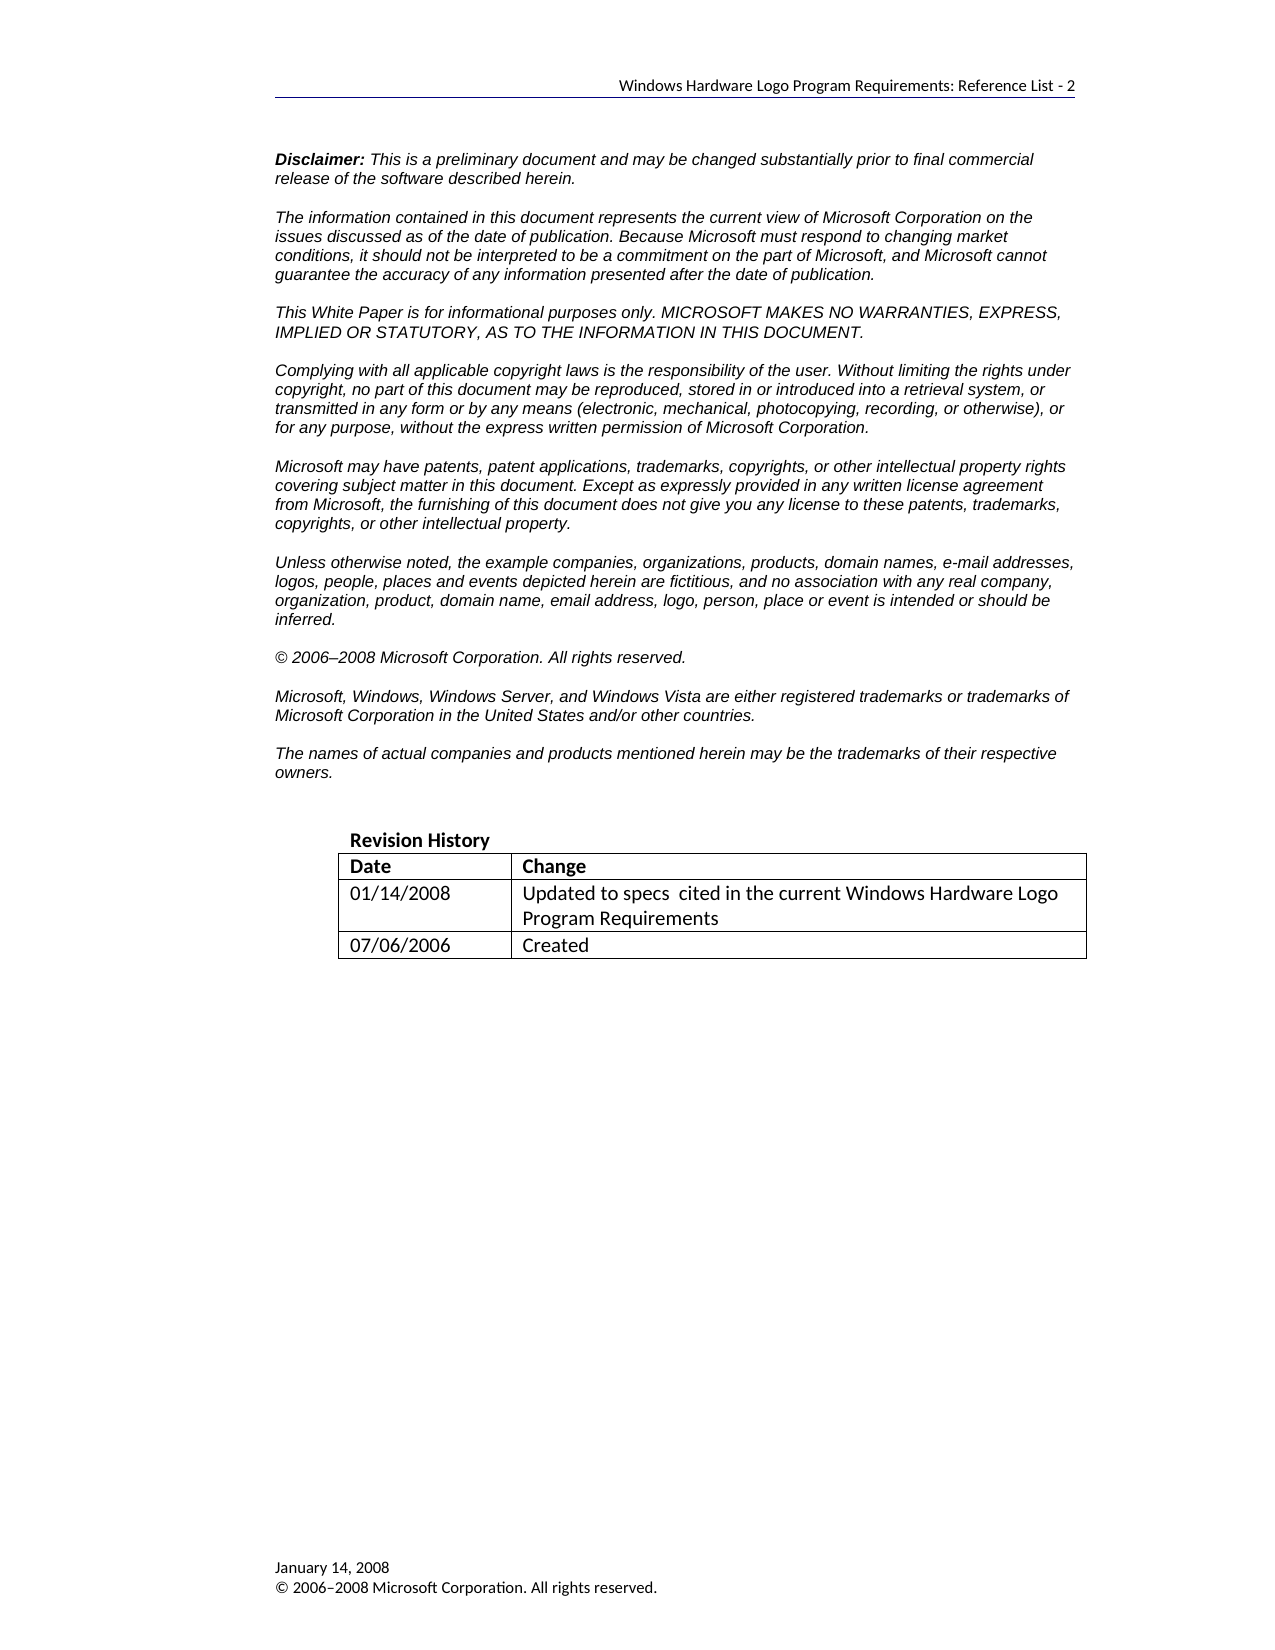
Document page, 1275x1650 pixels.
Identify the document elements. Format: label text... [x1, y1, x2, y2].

table_header Date [339, 854, 511, 879]
text Disclaimer: This is a preliminary document and may be changed substantially prior to final commercial release of the software described herein. [275, 150, 1075, 188]
table_cell Updated to specs cited in the current Windows Hardware Logo Program Requirements [512, 880, 1086, 931]
text The names of actual companies and products mentioned herein may be the trademarks of their respective owners. [275, 744, 1075, 782]
table_cell 07/06/2006 [339, 932, 511, 957]
text Revision History [350, 827, 1075, 853]
text © 2006–2008 Microsoft Corporation. All rights reserved. [275, 648, 1075, 667]
table_cell 01/14/2008 [339, 880, 511, 931]
text This White Paper is for informational purposes only. MICROSOFT MAKES NO WARRANTIES, EXPRESS, IMPLIED OR STATUTORY, AS TO THE INFORMATION IN THIS DOCUMENT. [275, 303, 1075, 342]
table_header Change [512, 854, 1086, 879]
text Microsoft may have patents, patent applications, trademarks, copyrights, or other intellectual property rights covering subject matter in this document. Except as expressly provided in any written license agreement from Microsoft, the furnishing of this document does not give you any license to these patents, trademarks, copyrights, or other intellectual property. [275, 457, 1075, 533]
text Complying with all applicable copyright laws is the responsibility of the user. Without limiting the rights under copyright, no part of this document may be reproduced, stored in or introduced into a retrieval system, or transmitted in any form or by any means (electronic, mechanical, photocopying, recording, or otherwise), or for any purpose, without the express written permission of Microsoft Corporation. [275, 361, 1075, 437]
text The information contained in this document represents the current view of Microsoft Corporation on the issues discussed as of the date of publication. Because Microsoft must respond to changing market conditions, it should not be interpreted to be a commitment on the part of Microsoft, and Microsoft cannot guarantee the accuracy of any information presented after the date of publication. [275, 207, 1075, 284]
table_cell Created [512, 932, 1086, 957]
text Unless otherwise noted, the example companies, organizations, products, domain names, e-mail addresses, logos, people, places and events depicted herein are fictitious, and no association with any real company, organization, product, domain name, email address, logo, person, place or event is intended or should be inferred. [275, 552, 1075, 629]
text Microsoft, Windows, Windows Server, and Windows Vista are either registered trademarks or trademarks of Microsoft Corporation in the United States and/or other countries. [275, 687, 1075, 725]
